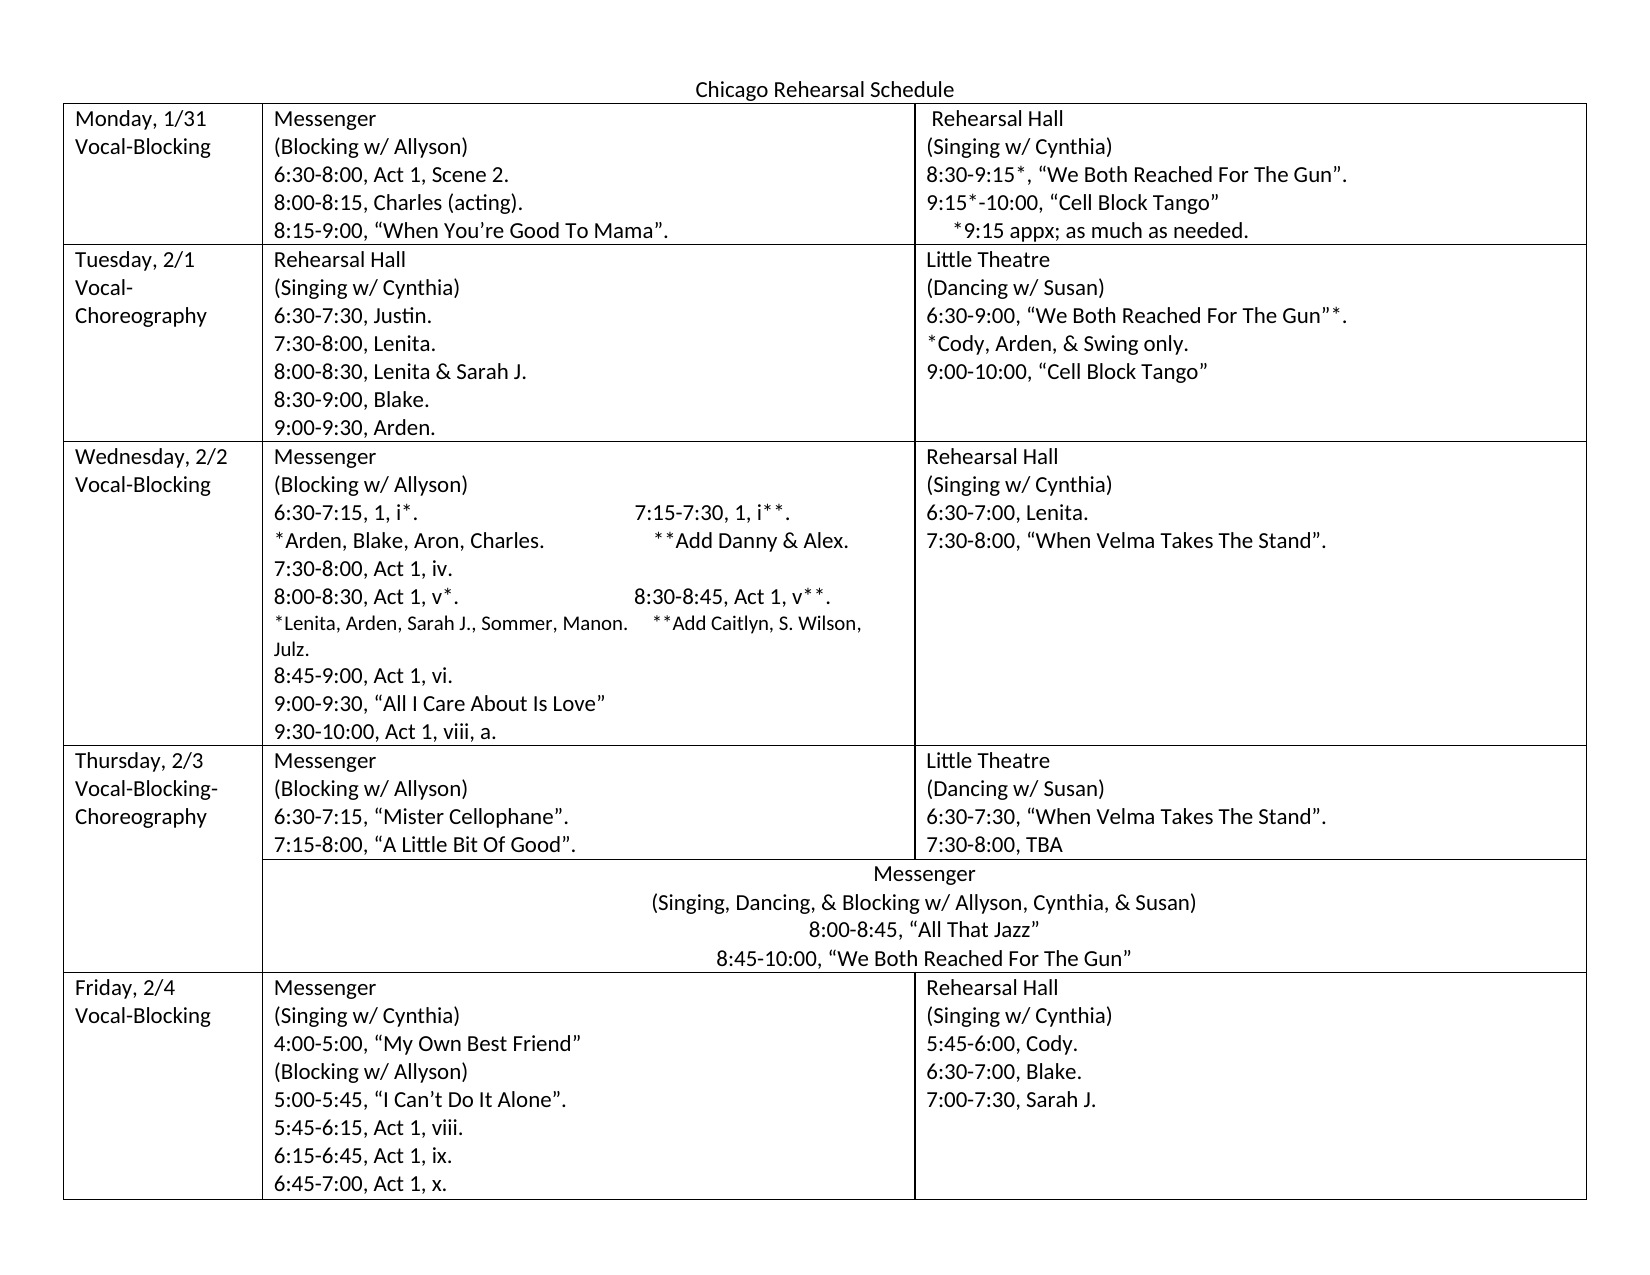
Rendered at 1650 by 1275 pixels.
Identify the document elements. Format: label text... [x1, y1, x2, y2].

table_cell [263, 973, 914, 1199]
table_cell Rehearsal Hall (Singing w/ Cynthia) 6:30-7:30, Justin. 7:30-8:00, Lenita. 8:00-8:30, Lenita & Sarah J. 8:30-9:00, Blake. 9:00-9:30, Arden. [263, 245, 914, 441]
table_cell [64, 973, 262, 1199]
table_cell Messenger (Singing, Dancing, & Blocking w/ Allyson, Cynthia, & Susan) 8:00-8:45, “All That Jazz” 8:45-10:00, “We Both Reached For The Gun” [263, 860, 1586, 972]
table_header Monday, 1/31 Vocal-Blocking [64, 104, 262, 244]
table_header Rehearsal Hall (Singing w/ Cynthia) 8:30-9:15*, “We Both Reached For The Gun”. 9:15*-10:00, “Cell Block Tango” *9:15 appx; as much as needed. [916, 104, 1586, 244]
table_header Messenger (Blocking w/ Allyson) 6:30-8:00, Act 1, Scene 2. 8:00-8:15, Charles (acting). 8:15-9:00, “When You’re Good To Mama”. [263, 104, 914, 244]
table_cell Rehearsal Hall (Singing w/ Cynthia) 6:30-7:00, Lenita. 7:30-8:00, “When Velma Takes The Stand”. [916, 442, 1586, 745]
table_cell Little Theatre (Dancing w/ Susan) 6:30-9:00, “We Both Reached For The Gun”*. *Cody, Arden, & Swing only. 9:00-10:00, “Cell Block Tango” [916, 245, 1586, 441]
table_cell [916, 973, 1586, 1199]
table_cell Thursday, 2/3 Vocal-Blocking-Choreography [64, 746, 262, 972]
table_cell Tuesday, 2/1 Vocal-Choreography [64, 245, 262, 441]
table_cell Little Theatre (Dancing w/ Susan) 6:30-7:30, “When Velma Takes The Stand”. 7:30-8:00, TBA [916, 746, 1586, 858]
table_cell Messenger (Blocking w/ Allyson) 6:30-7:15, 1, i*. 7:15-7:30, 1, i**. *Arden, Blake, Aron, Charles. **Add Danny & Alex. 7:30-8:00, Act 1, iv. 8:00-8:30, Act 1, v*. 8:30-8:45, Act 1, v**. *Lenita, Arden, Sarah J., Sommer, Manon. **Add Caitlyn, S. Wilson, Julz. 8:45-9:00, Act 1, vi. 9:00-9:30, “All I Care About Is Love” 9:30-10:00, Act 1, viii, a. [263, 442, 914, 745]
table_cell Wednesday, 2/2 Vocal-Blocking [64, 442, 262, 745]
table_cell Messenger (Blocking w/ Allyson) 6:30-7:15, “Mister Cellophane”. 7:15-8:00, “A Little Bit Of Good”. [263, 746, 914, 858]
